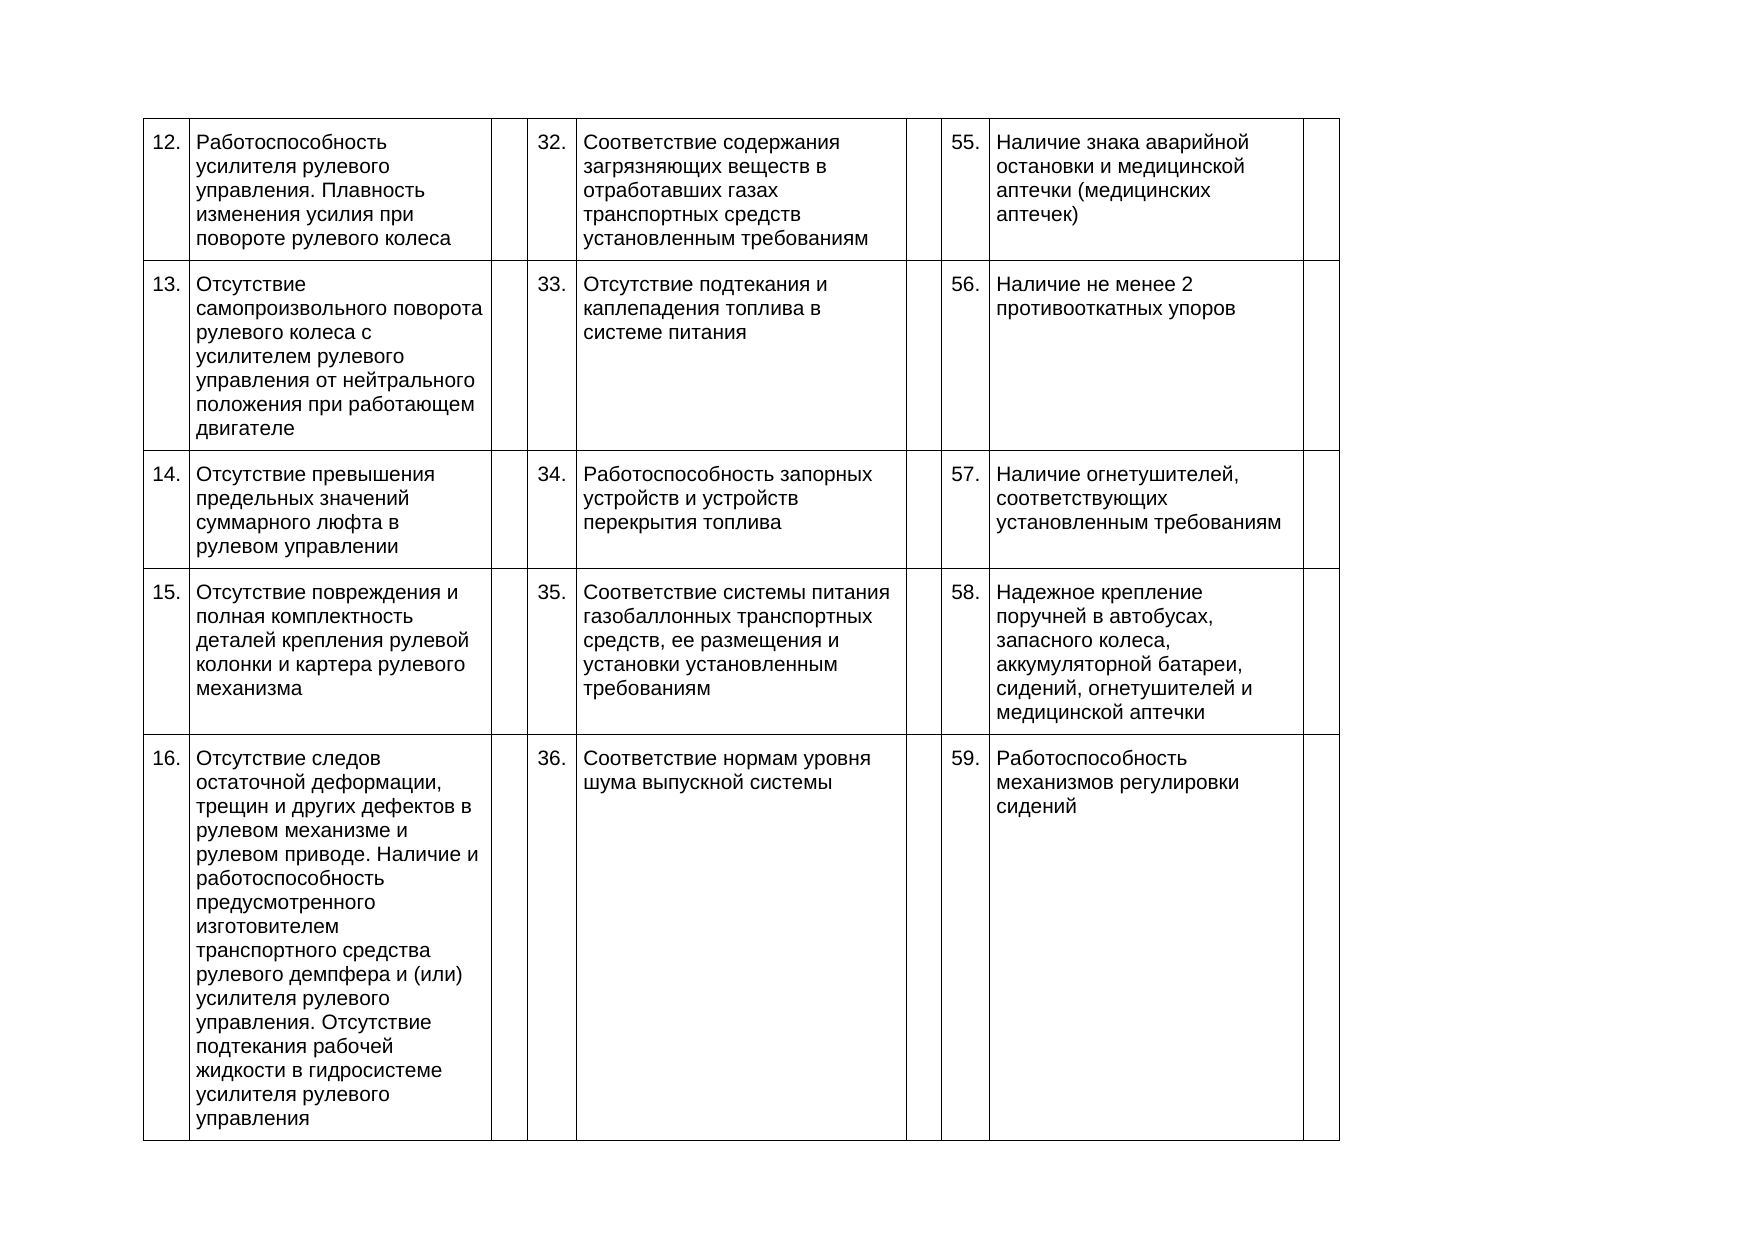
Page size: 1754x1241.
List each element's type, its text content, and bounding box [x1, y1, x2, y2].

table_cell [907, 735, 941, 1140]
table_cell Работоспособность запорных устройств и устройств перекрытия топлива [577, 451, 906, 568]
table_cell Отсутствие следов остаточной деформации, трещин и других дефектов в рулевом механизме и рулевом приводе. Наличие и работоспособность предусмотренного изготовителем транспортного средства рулевого демпфера и (или) усилителя рулевого управления. Отсутствие подтекания рабочей жидкости в гидросистеме усилителя рулевого управления [190, 735, 491, 1140]
table_cell [492, 261, 527, 450]
table_cell Наличие знака аварийной остановки и медицинской аптечки (медицинских аптечек) [990, 119, 1303, 260]
table_cell [492, 735, 527, 1140]
table_cell Соответствие содержания загрязняющих веществ в отработавших газах транспортных средств установленным требованиям [577, 119, 906, 260]
table_cell 16. [144, 735, 189, 1140]
table_cell [1304, 735, 1339, 1140]
table_cell Надежное крепление поручней в автобусах, запасного колеса, аккумуляторной батареи, сидений, огнетушителей и медицинской аптечки [990, 569, 1303, 734]
table_cell [1304, 119, 1339, 260]
table_cell 57. [942, 451, 989, 568]
table_cell 35. [528, 569, 576, 734]
table_cell [907, 451, 941, 568]
table_cell 34. [528, 451, 576, 568]
table_cell Наличие не менее 2 противооткатных упоров [990, 261, 1303, 450]
table_cell [492, 119, 527, 260]
table_cell [907, 569, 941, 734]
table_cell 56. [942, 261, 989, 450]
table_cell Отсутствие повреждения и полная комплектность деталей крепления рулевой колонки и картера рулевого механизма [190, 569, 491, 734]
table_cell [492, 569, 527, 734]
table_cell Соответствие нормам уровня шума выпускной системы [577, 735, 906, 1140]
table_cell Отсутствие самопроизвольного поворота рулевого колеса с усилителем рулевого управления от нейтрального положения при работающем двигателе [190, 261, 491, 450]
table_cell 14. [144, 451, 189, 568]
table_cell 36. [528, 735, 576, 1140]
table_cell [907, 119, 941, 260]
table_cell 33. [528, 261, 576, 450]
table_cell 13. [144, 261, 189, 450]
table_cell Отсутствие превышения предельных значений суммарного люфта в рулевом управлении [190, 451, 491, 568]
table_cell 12. [144, 119, 189, 260]
table_cell Работоспособность механизмов регулировки сидений [990, 735, 1303, 1140]
table_cell [492, 451, 527, 568]
table_cell Работоспособность усилителя рулевого управления. Плавность изменения усилия при повороте рулевого колеса [190, 119, 491, 260]
table_cell Соответствие системы питания газобаллонных транспортных средств, ее размещения и установки установленным требованиям [577, 569, 906, 734]
table_cell 32. [528, 119, 576, 260]
table_cell Наличие огнетушителей, соответствующих установленным требованиям [990, 451, 1303, 568]
table_cell [1304, 261, 1339, 450]
table_cell 55. [942, 119, 989, 260]
table_cell [1304, 569, 1339, 734]
table_cell 59. [942, 735, 989, 1140]
table_cell [1304, 451, 1339, 568]
table_cell [907, 261, 941, 450]
table_cell Отсутствие подтекания и каплепадения топлива в системе питания [577, 261, 906, 450]
table_cell 15. [144, 569, 189, 734]
table_cell 58. [942, 569, 989, 734]
